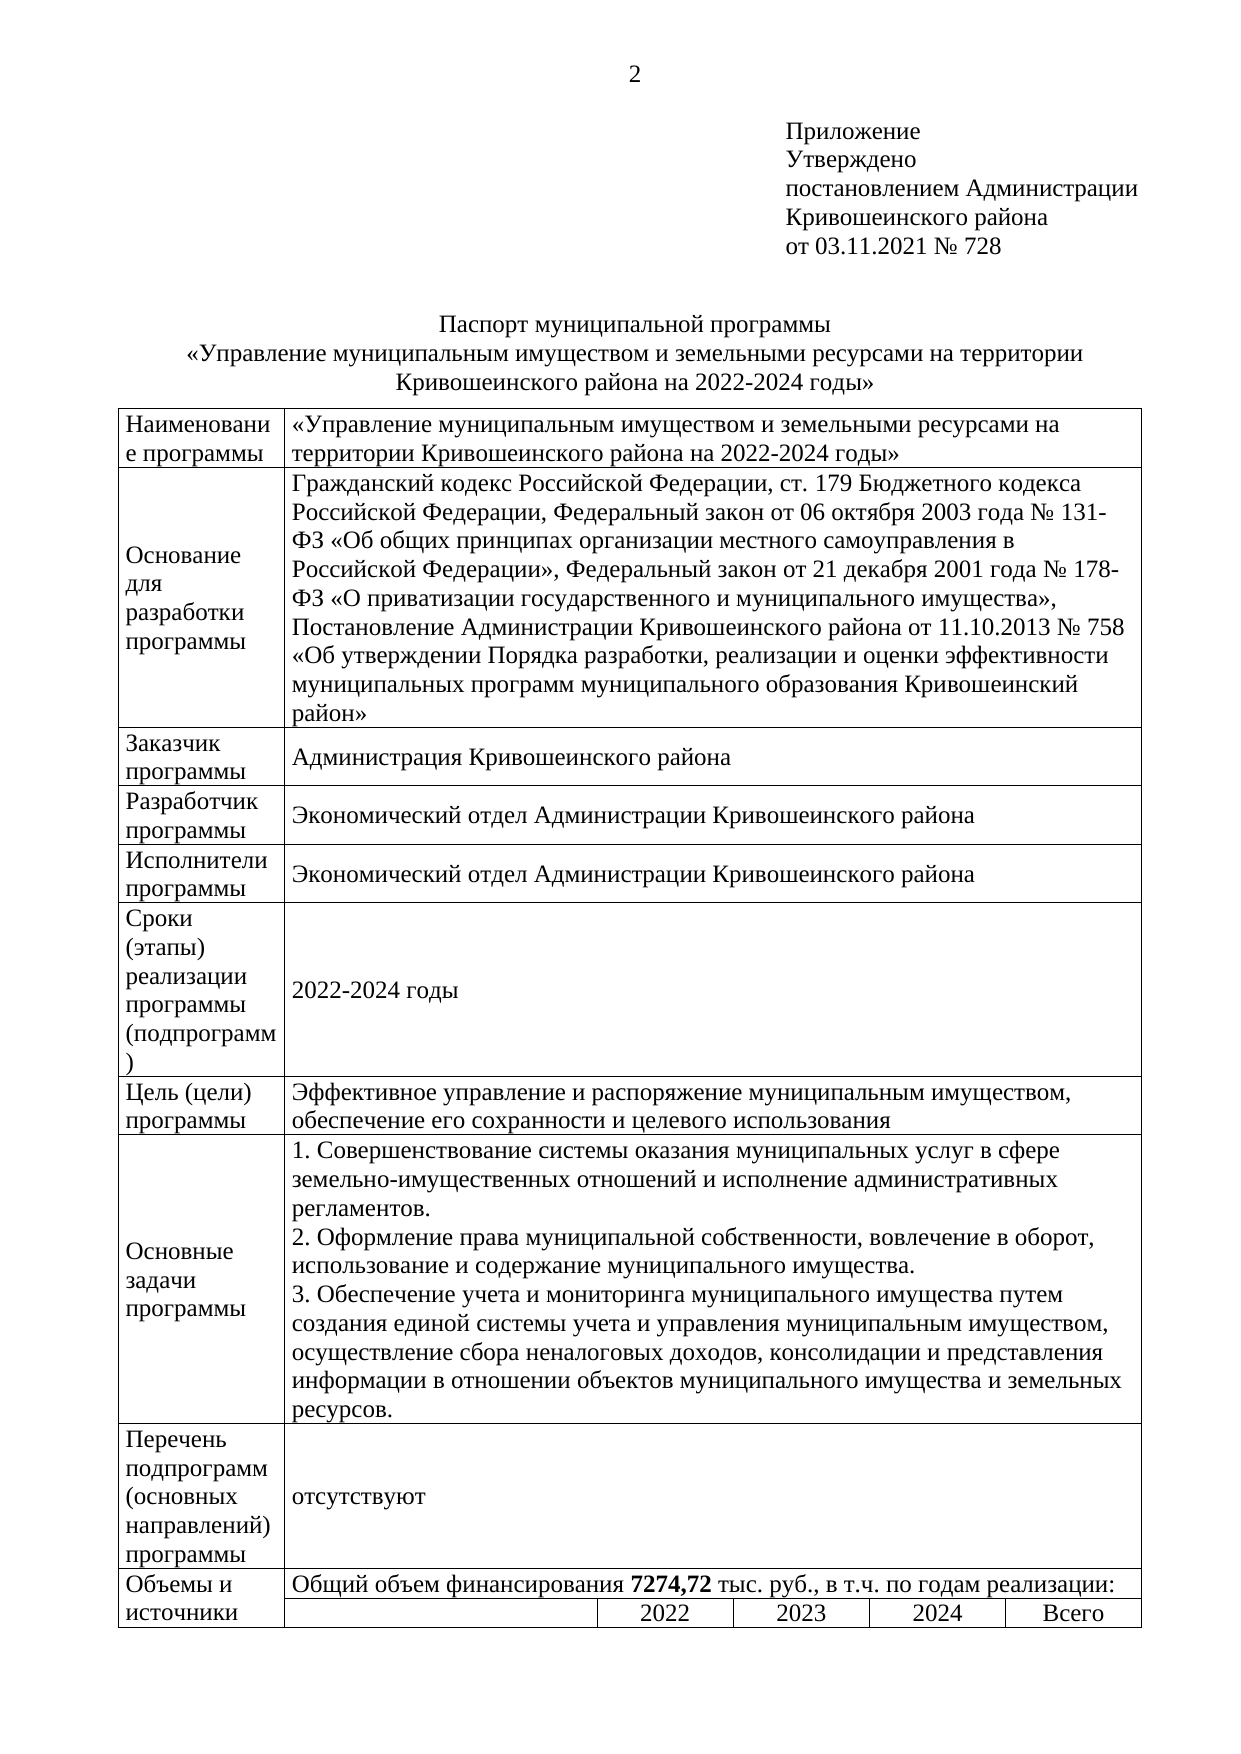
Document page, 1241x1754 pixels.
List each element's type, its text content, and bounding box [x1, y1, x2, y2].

table_cell 2022 [598, 1599, 733, 1627]
table_cell Основные задачи программы [119, 1135, 284, 1423]
text «Управление муниципальным имуществом и земельными ресурсами на территории Кривошеинского района на 2022-2024 годы» [165, 338, 1104, 396]
table_cell 2022-2024 годы [285, 903, 1141, 1076]
table_cell Гражданский кодекс Российской Федерации, ст. 179 Бюджетного кодекса Российской Федерации, Федеральный закон от 06 октября 2003 года № 131-ФЗ «Об общих принципах организации местного самоуправления в Российской Федерации», Федеральный закон от 21 декабря 2001 года № 178-ФЗ «О приватизации государственного и муниципального имущества», Постановление Администрации Кривошеинского района от 11.10.2013 № 758 «Об утверждении Порядка разработки, реализации и оценки эффективности муниципальных программ муниципального образования Кривошеинский район» [285, 468, 1141, 727]
text Приложение [785, 116, 1152, 144]
table_cell Перечень подпрограмм (основных направлений) программы [119, 1424, 284, 1568]
table_cell Объемы и источники финансирования программы [119, 1569, 284, 1627]
table_header Наименование программы [119, 409, 284, 467]
text Паспорт муниципальной программы [118, 309, 1152, 338]
text от 03.11.2021 № 728 [785, 231, 1152, 259]
table_cell Разработчик программы [119, 786, 284, 844]
table_cell [285, 1599, 597, 1627]
table_cell Всего [1006, 1599, 1141, 1627]
table_cell 1. Совершенствование системы оказания муниципальных услуг в сфере земельно-имущественных отношений и исполнение административных регламентов. 2. Оформление права муниципальной собственности, вовлечение в оборот, использование и содержание муниципального имущества. 3. Обеспечение учета и мониторинга муниципального имущества путем создания единой системы учета и управления муниципальным имуществом, осуществление сбора неналоговых доходов, консолидации и представления информации в отношении объектов муниципального имущества и земельных ресурсов. [285, 1135, 1141, 1423]
text Утверждено [785, 144, 1152, 173]
table_header «Управление муниципальным имуществом и земельными ресурсами на территории Кривошеинского района на 2022-2024 годы» [285, 409, 1141, 467]
table_cell отсутствуют [285, 1424, 1141, 1568]
table_cell Исполнители программы [119, 845, 284, 902]
table_cell 2023 [734, 1599, 869, 1627]
table_cell 2024 [870, 1599, 1005, 1627]
table_cell Основание для разработки программы [119, 468, 284, 727]
table_cell Заказчик программы [119, 728, 284, 785]
table_cell Цель (цели) программы [119, 1077, 284, 1134]
table_cell Администрация Кривошеинского района [285, 728, 1141, 785]
table_cell Сроки (этапы) реализации программы (подпрограмм) [119, 903, 284, 1076]
table_cell Эффективное управление и распоряжение муниципальным имуществом, обеспечение его сохранности и целевого использования [285, 1077, 1141, 1134]
text постановлением Администрации [785, 173, 1152, 202]
table_cell Экономический отдел Администрации Кривошеинского района [285, 786, 1141, 844]
table_cell Экономический отдел Администрации Кривошеинского района [285, 845, 1141, 902]
table_cell Общий объем финансирования 7274,72 тыс. руб., в т.ч. по годам реализации: [285, 1569, 1141, 1597]
text Кривошеинского района [785, 202, 1152, 231]
